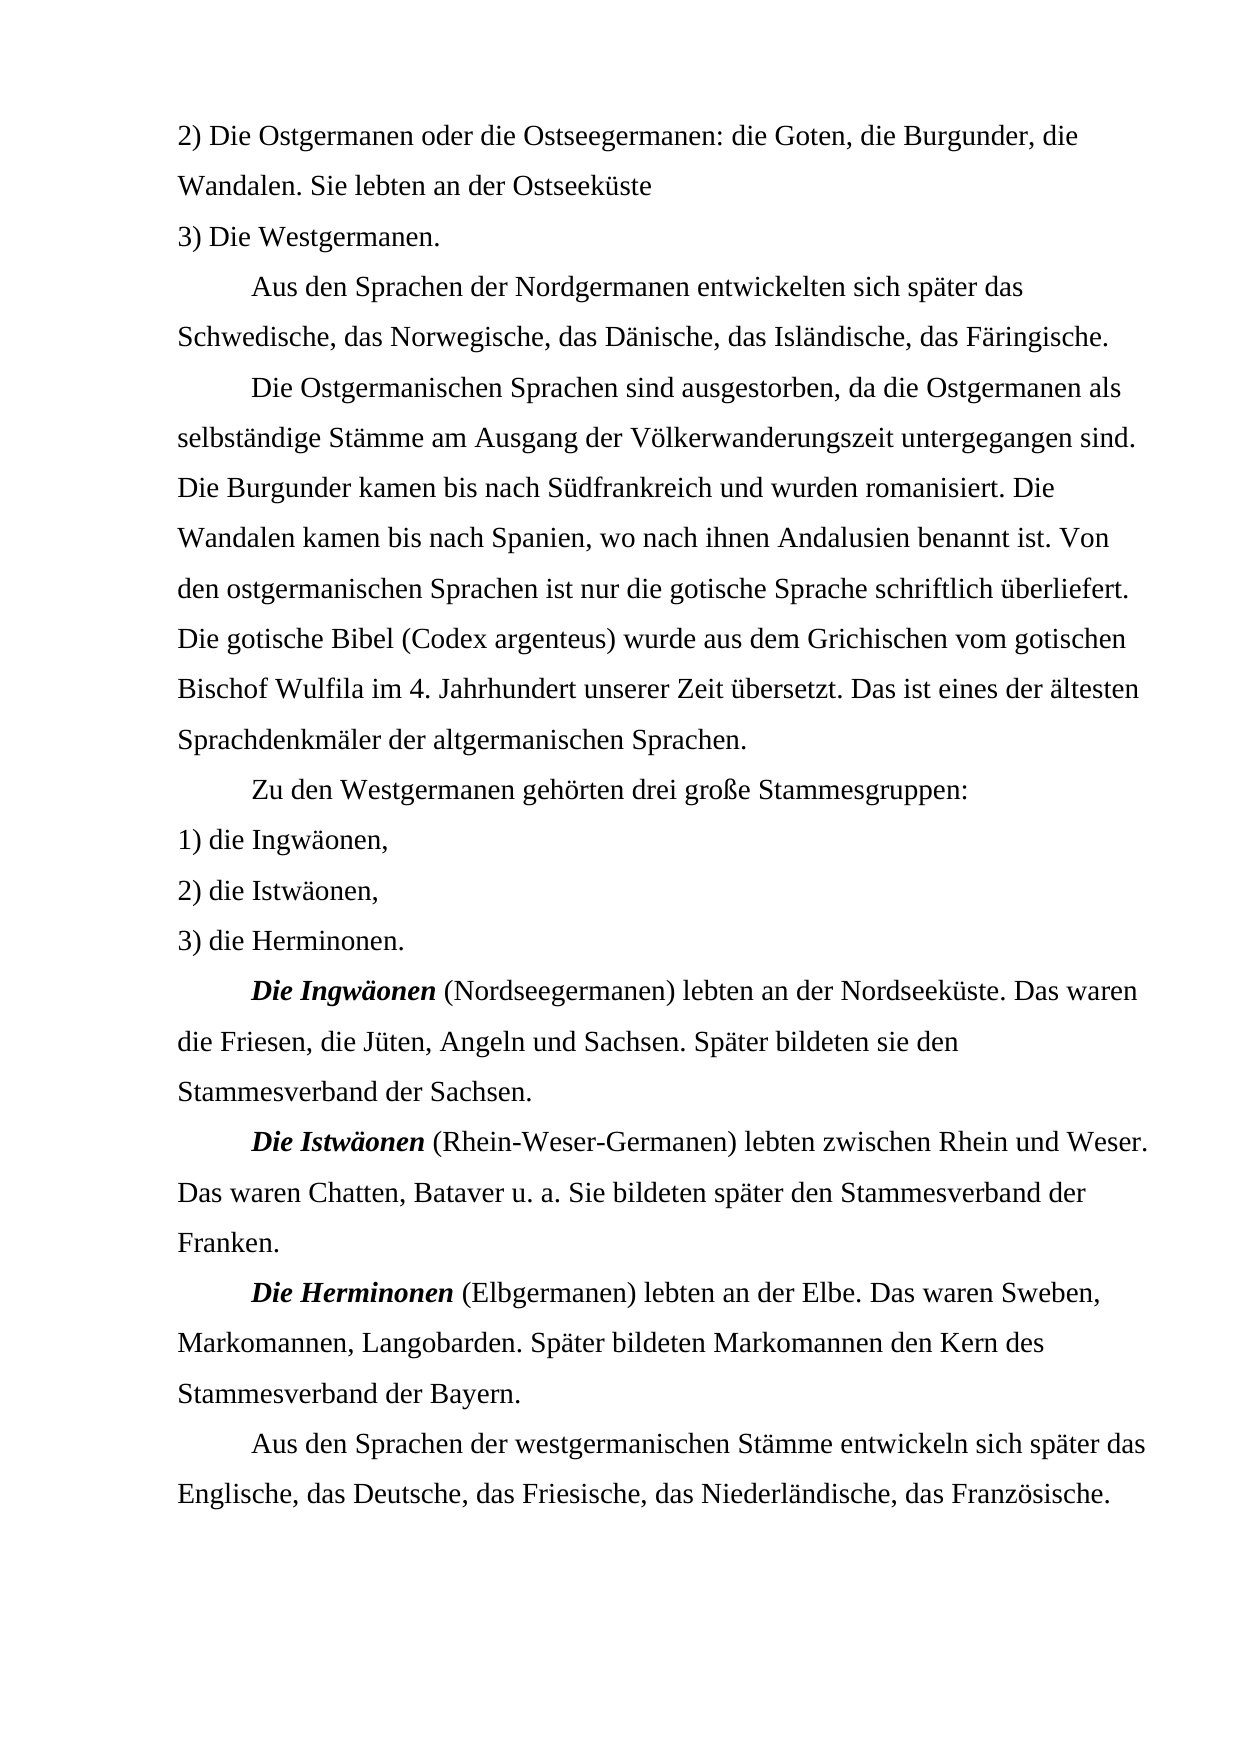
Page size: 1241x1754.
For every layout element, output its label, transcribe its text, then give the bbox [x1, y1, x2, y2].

text Aus den Sprachen der Nordgermanen entwickelten sich später das Schwedische, das Norwegische, das Dänische, das Isländische, das Färingische. [177, 269, 1112, 353]
text Die Ingwäonen (Nordseegermanen) lebten an der Nordseeküste. Das waren die Friesen, die Jüten, Angeln und Sachsen. Später bildeten sie den Stammesverband der Sachsen. [177, 973, 1153, 1107]
text Das waren Chatten, Bataver u. a. Sie bildeten später den Stammesverband der Franken. [177, 1175, 1088, 1258]
text Zu den Westgermanen gehörten drei große Stammesgruppen: [251, 772, 1205, 806]
list die Istwäonen, [177, 873, 1205, 906]
text Die Ostgermanischen Sprachen sind ausgestorben, da die Ostgermanen als selbständige Stämme am Ausgang der Völkerwanderungszeit untergegangen sind. Die Burgunder kamen bis nach Südfrankreich und wurden romanisiert. Die Wandalen kamen bis nach Spanien, wo nach ihnen Andalusien benannt ist. Von den ostgermanischen Sprachen ist nur die gotische Sprache schriftlich überliefert. Die gotische Bibel (Codex argenteus) wurde aus dem Grichischen vom gotischen Bischof Wulfila im 4. Jahrhundert unserer Zeit übersetzt. Das ist eines der ältesten Sprachdenkmäler der altgermanischen Sprachen. [177, 370, 1142, 755]
list die Herminonen. [177, 923, 1205, 957]
list die Ingwäonen, [177, 822, 1205, 856]
text Aus den Sprachen der westgermanischen Stämme entwickeln sich später das Englische, das Deutsche, das Friesische, das Niederländische, das Französische. [177, 1426, 1148, 1510]
list Die Westgermanen. [177, 219, 1205, 252]
list Die Ostgermanen oder die Ostseegermanen: die Goten, die Burgunder, die Wandalen. Sie lebten an der Ostseeküste [177, 118, 1078, 202]
text Die Herminonen (Elbgermanen) lebten an der Elbe. Das waren Sweben, Markomannen, Langobarden. Später bildeten Markomannen den Kern des Stammesverband der Bayern. [177, 1275, 1103, 1409]
text Die Istwäonen (Rhein-Weser-Germanen) lebten zwischen Rhein und Weser. [251, 1124, 1205, 1158]
